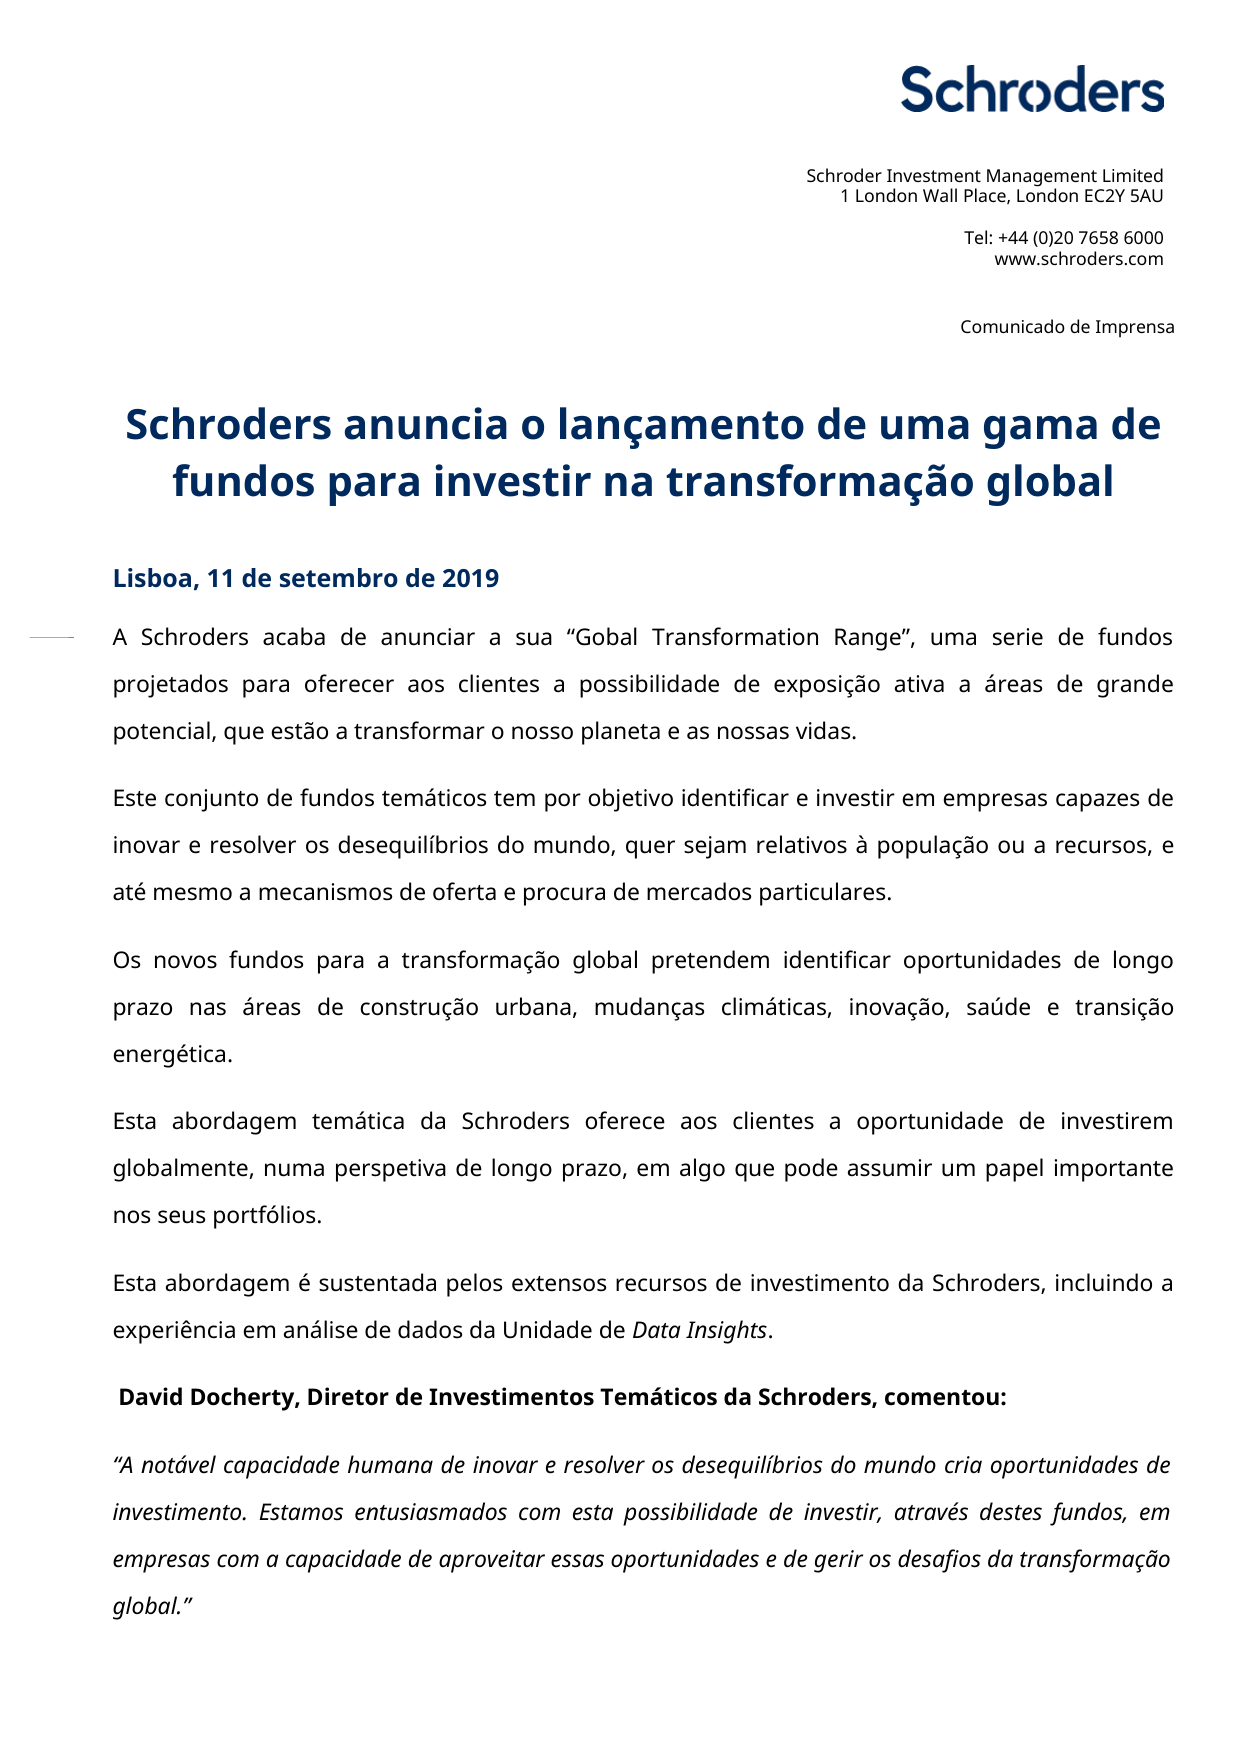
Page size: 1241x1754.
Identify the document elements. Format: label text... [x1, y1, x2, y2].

text A Schroders acaba de anunciar a sua “Gobal Transformation Range”, uma serie de fundos projetados para oferecer aos clientes a possibilidade de exposição ativa a áreas de grande potencial, que estão a transformar o nosso planeta e as nossas vidas. [112, 621, 1175, 746]
text David Docherty, Diretor de Investimentos Temáticos da Schroders, comentou: [112, 1381, 1175, 1412]
subtitle Comunicado de Imprensa [112, 315, 1175, 339]
picture [901, 65, 1164, 112]
text Os novos fundos para a transformação global pretendem identificar oportunidades de longo prazo nas áreas de construção urbana, mudanças climáticas, inovação, saúde e transição energética. [112, 944, 1175, 1069]
text Lisboa, 11 de setembro de 2019 [112, 561, 1175, 595]
text Esta abordagem temática da Schroders oferece aos clientes a oportunidade de investirem globalmente, numa perspetiva de longo prazo, em algo que pode assumir um papel importante nos seus portfólios. [112, 1105, 1175, 1230]
text Este conjunto de fundos temáticos tem por objetivo identificar e investir em empresas capazes de inovar e resolver os desequilíbrios do mundo, quer sejam relativos à população ou a recursos, e até mesmo a mecanismos de oferta e procura de mercados particulares. [112, 782, 1175, 907]
text Esta abordagem é sustentada pelos extensos recursos de investimento da Schroders, incluindo a experiência em análise de dados da Unidade de Data Insights. [112, 1267, 1175, 1345]
text Schroders anuncia o lançamento de uma gama de fundos para investir na transformação global [112, 395, 1175, 509]
text “A notável capacidade humana de inovar e resolver os desequilíbrios do mundo cria oportunidades de investimento. Estamos entusiasmados com esta possibilidade de investir, através destes fundos, em empresas com a capacidade de aproveitar essas oportunidades e de gerir os desafios da transformação global.” [112, 1449, 1175, 1621]
